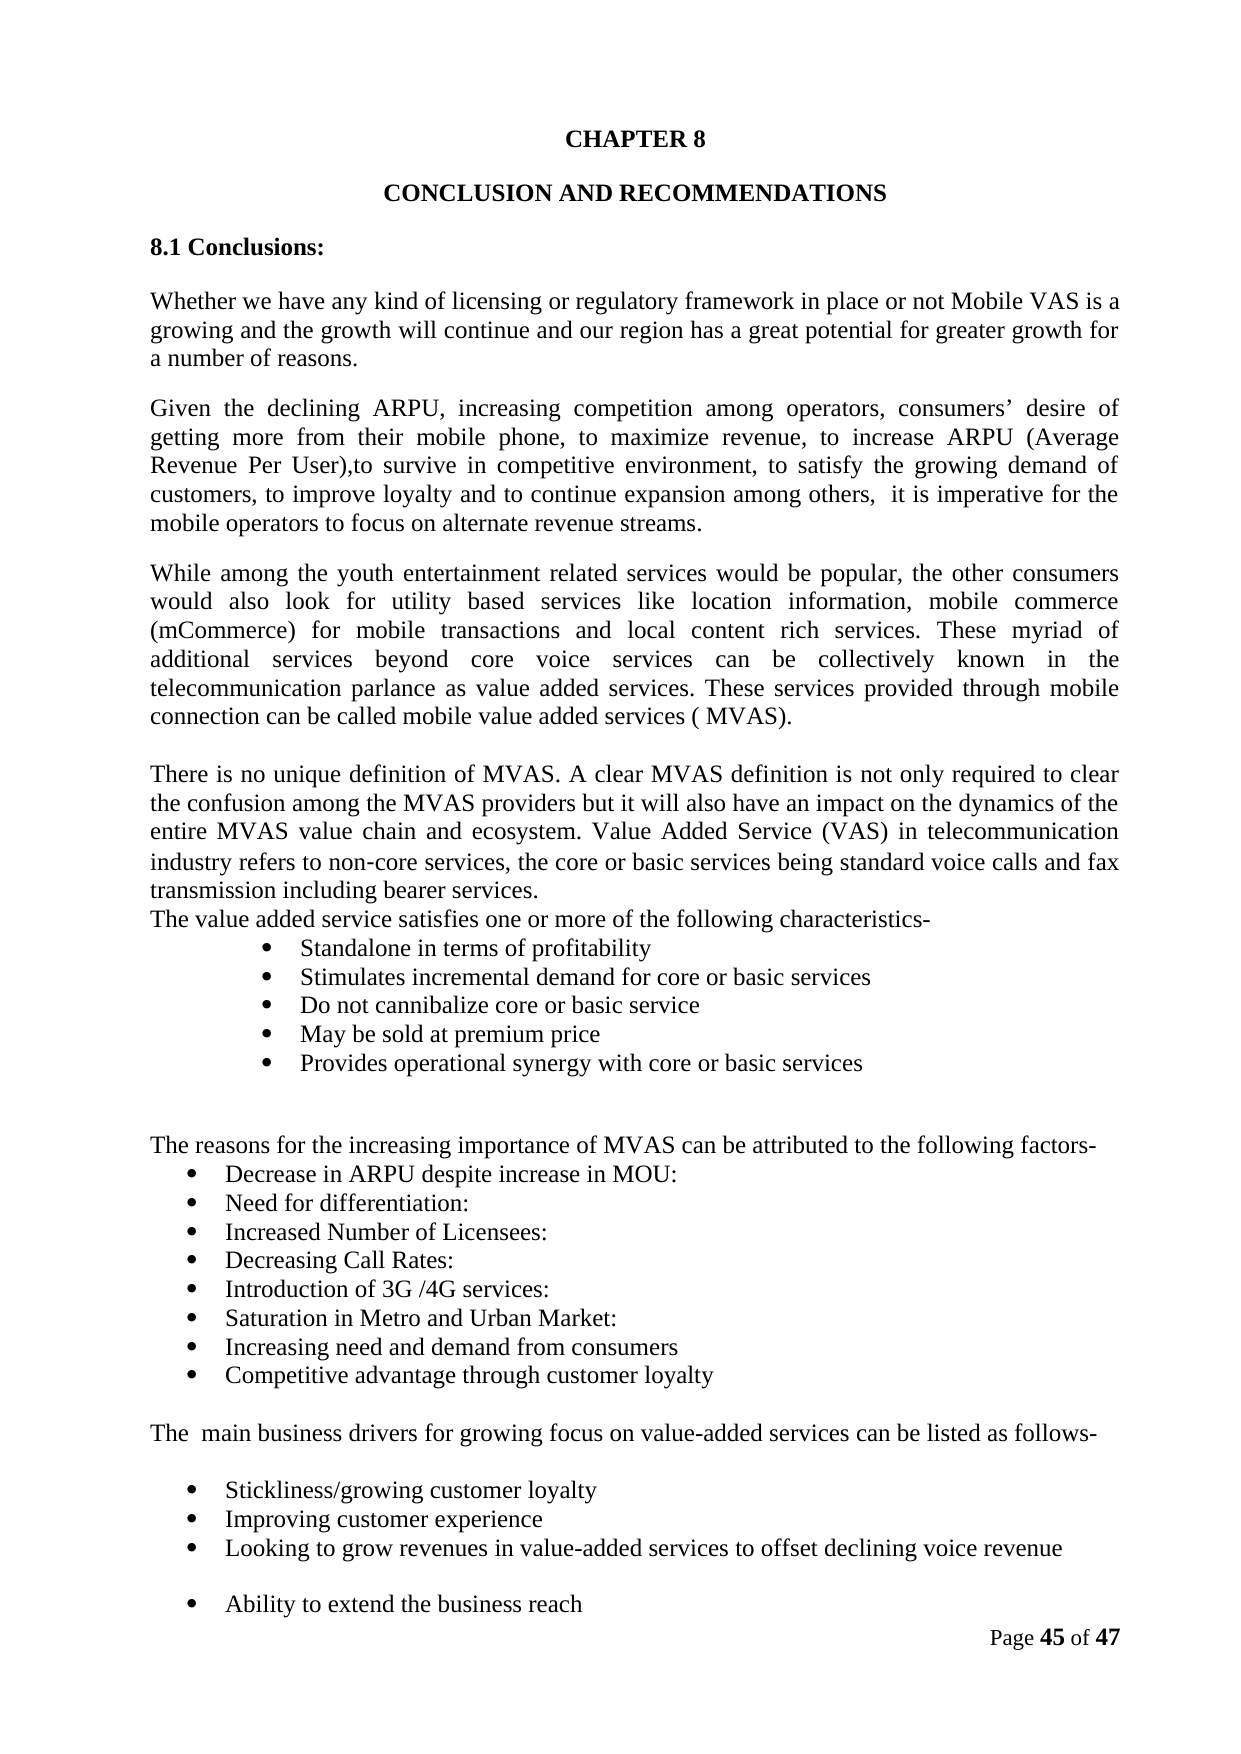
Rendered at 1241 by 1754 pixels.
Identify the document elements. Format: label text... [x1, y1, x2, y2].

list Introduction of 3G /4G services: [187, 1274, 1120, 1303]
list Stimulates incremental demand for core or basic services [262, 962, 1120, 990]
list Competitive advantage through customer loyalty [187, 1361, 1120, 1389]
text CONCLUSION AND RECOMMENDATIONS [150, 178, 1120, 207]
list Saturation in Metro and Urban Market: [187, 1303, 1120, 1332]
text While among the youth entertainment related services would be popular, the other consumers would also look for utility based services like location information, mobile commerce (mCommerce) for mobile transactions and local content rich services. These myriad of additional services beyond core voice services can be collectively known in the telecommunication parlance as value added services. These services provided through mobile connection can be called mobile value added services ( MVAS). [150, 558, 1120, 730]
text Given the declining ARPU, increasing competition among operators, consumers’ desire of getting more from their mobile phone, to maximize revenue, to increase ARPU (Average Revenue Per User),to survive in competitive environment, to satisfy the growing demand of customers, to improve loyalty and to continue expansion among others, it is imperative for the mobile operators to focus on alternate revenue streams. [150, 393, 1120, 537]
list Increased Number of Licensees: [187, 1217, 1120, 1246]
text The value added service satisfies one or more of the following characteristics- [150, 904, 1120, 933]
list Improving customer experience [187, 1504, 1120, 1533]
text CHAPTER 8 [150, 124, 1120, 153]
list Looking to grow revenues in value-added services to offset declining voice revenue [187, 1533, 1120, 1562]
list Stickliness/growing customer loyalty [187, 1476, 1120, 1504]
text There is no unique definition of MVAS. A clear MVAS definition is not only required to clear the confusion among the MVAS providers but it will also have an impact on the dynamics of the entire MVAS value chain and ecosystem. Value Added Service (VAS) in telecommunication industry refers to non‐core services, the core or basic services being standard voice calls and fax transmission including bearer services. [150, 759, 1120, 904]
list Do not cannibalize core or basic service [262, 990, 1120, 1019]
list Provides operational synergy with core or basic services [262, 1048, 1120, 1077]
list Standalone in terms of profitability [262, 933, 1120, 962]
list Need for differentiation: [187, 1188, 1120, 1217]
list Decrease in ARPU despite increase in MOU: [187, 1159, 1120, 1188]
list May be sold at premium price [262, 1019, 1120, 1048]
list Decreasing Call Rates: [187, 1246, 1120, 1274]
text The reasons for the increasing importance of MVAS can be attributed to the following factors- [150, 1131, 1120, 1159]
text The main business drivers for growing focus on value-added services can be listed as follows- [150, 1418, 1120, 1447]
list Increasing need and demand from consumers [187, 1332, 1120, 1361]
text 8.1 Conclusions: [150, 232, 1120, 261]
list Ability to extend the business reach [187, 1589, 1120, 1618]
text Whether we have any kind of licensing or regulatory framework in place or not Mobile VAS is a growing and the growth will continue and our region has a great potential for greater growth for a number of reasons. [150, 286, 1120, 372]
